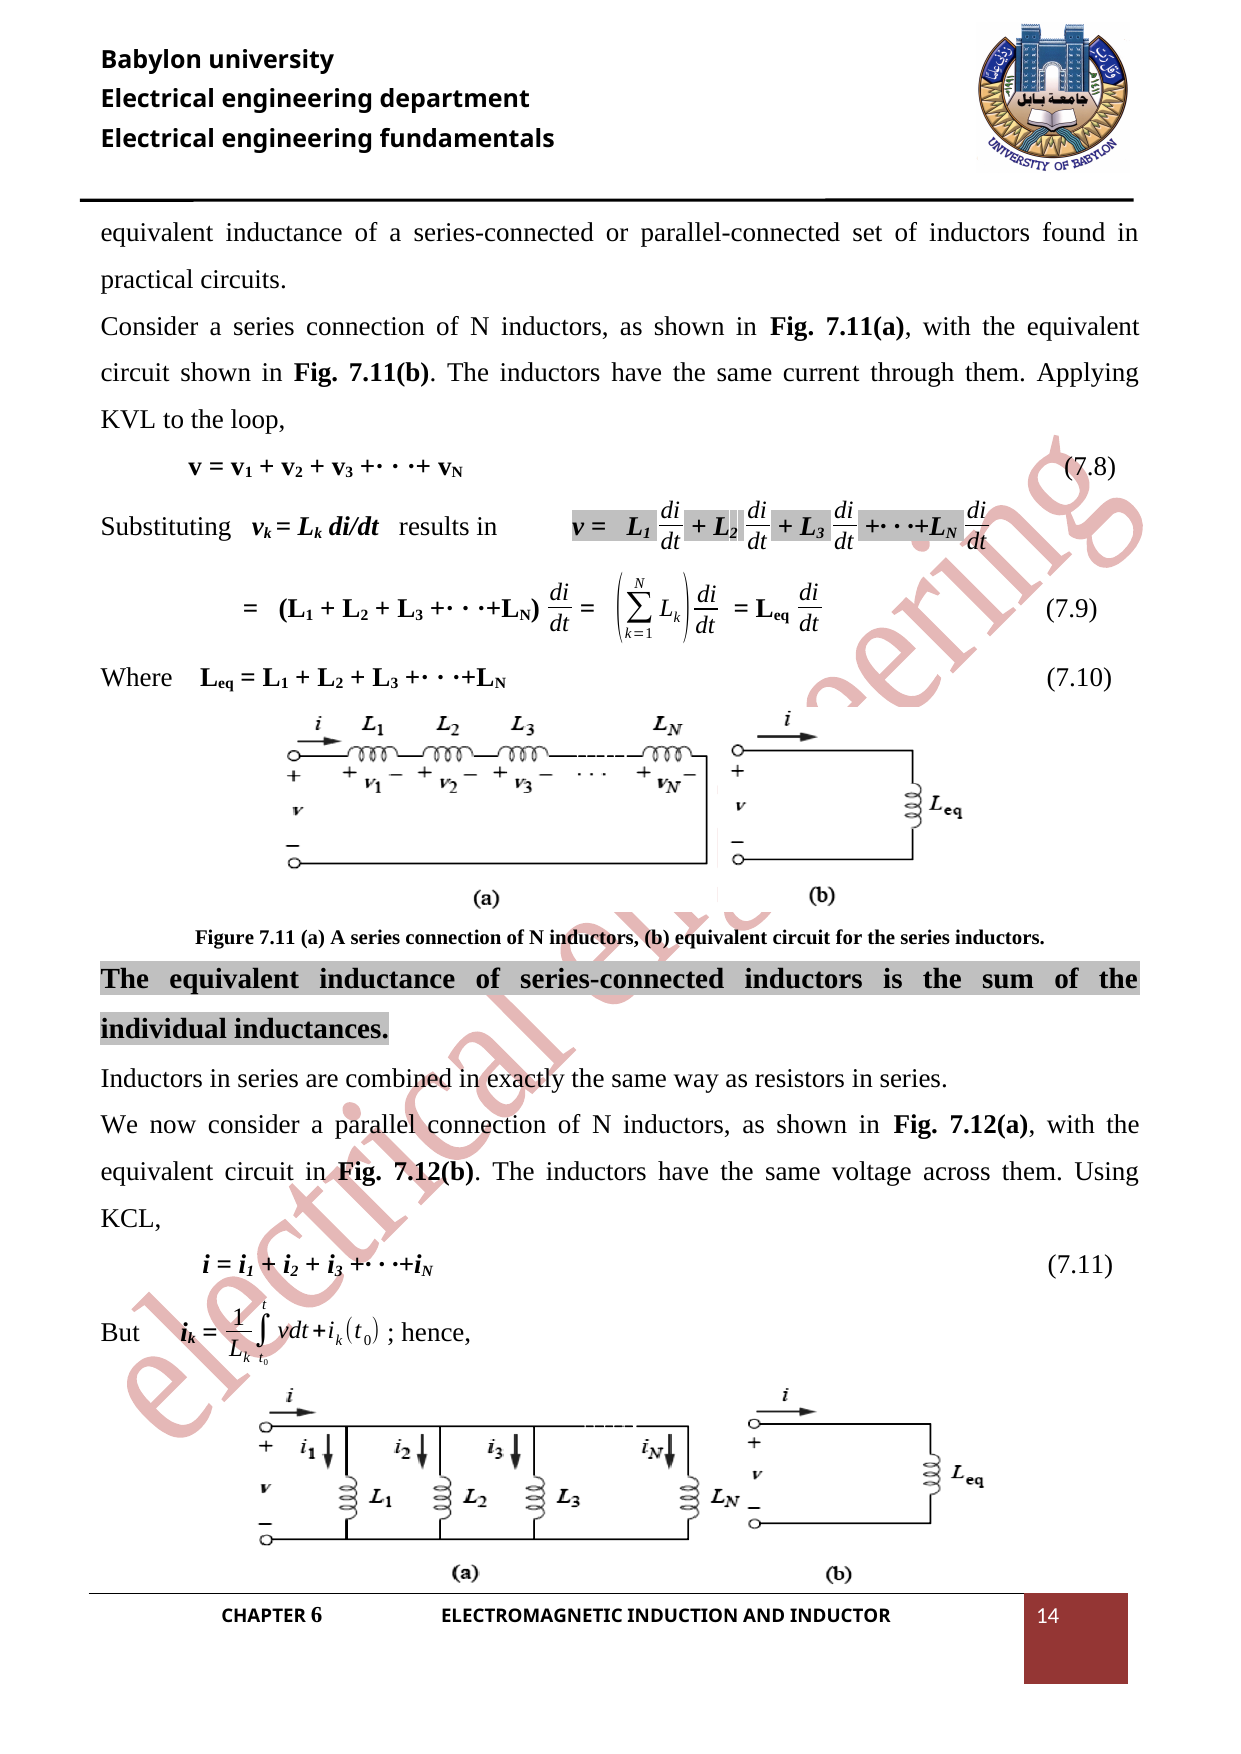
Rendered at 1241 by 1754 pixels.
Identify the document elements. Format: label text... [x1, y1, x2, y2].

text But ik = ; hence, [100, 1295, 1140, 1368]
text v = v1 + v2 + v3 +· · ·+ vN (7.8) [100, 450, 1140, 481]
text i = i1 + i2 + i3 +· · ·+iN (7.11) [100, 1248, 1140, 1280]
text Consider a series connection of N inductors, as shown in Fig. 7.11(a), with the equivalent circuit shown in Fig. 7.11(b). The inductors have the same current through them. Applying KVL to the loop, [100, 310, 1140, 434]
text Where Leq = L1 + L2 + L3 +· · ·+LN (7.10) [100, 661, 1140, 692]
text We now consider a parallel connection of N inductors, as shown in Fig. 7.12(a), with the equivalent circuit in Fig. 7.12(b). The inductors have the same voltage across them. Using KCL, [100, 1108, 1140, 1233]
text Figure 7.11 (a) A series connection of N inductors, (b) equivalent circuit for the series inductors. [100, 925, 1140, 949]
text Substituting vk = Lk di/dt results in v = L1 + L2 + L3 +· · ·+LN [100, 496, 1140, 555]
text The equivalent inductance of series-connected inductors is the sum of the individual inductances. [100, 995, 1140, 1045]
text = (L1 + L2 + L3 +· · ·+LN) = = Leq (7.9) [100, 571, 1140, 645]
picture [976, 22, 1130, 173]
text Inductors in series are combined in exactly the same way as resistors in series. [100, 1062, 1140, 1093]
